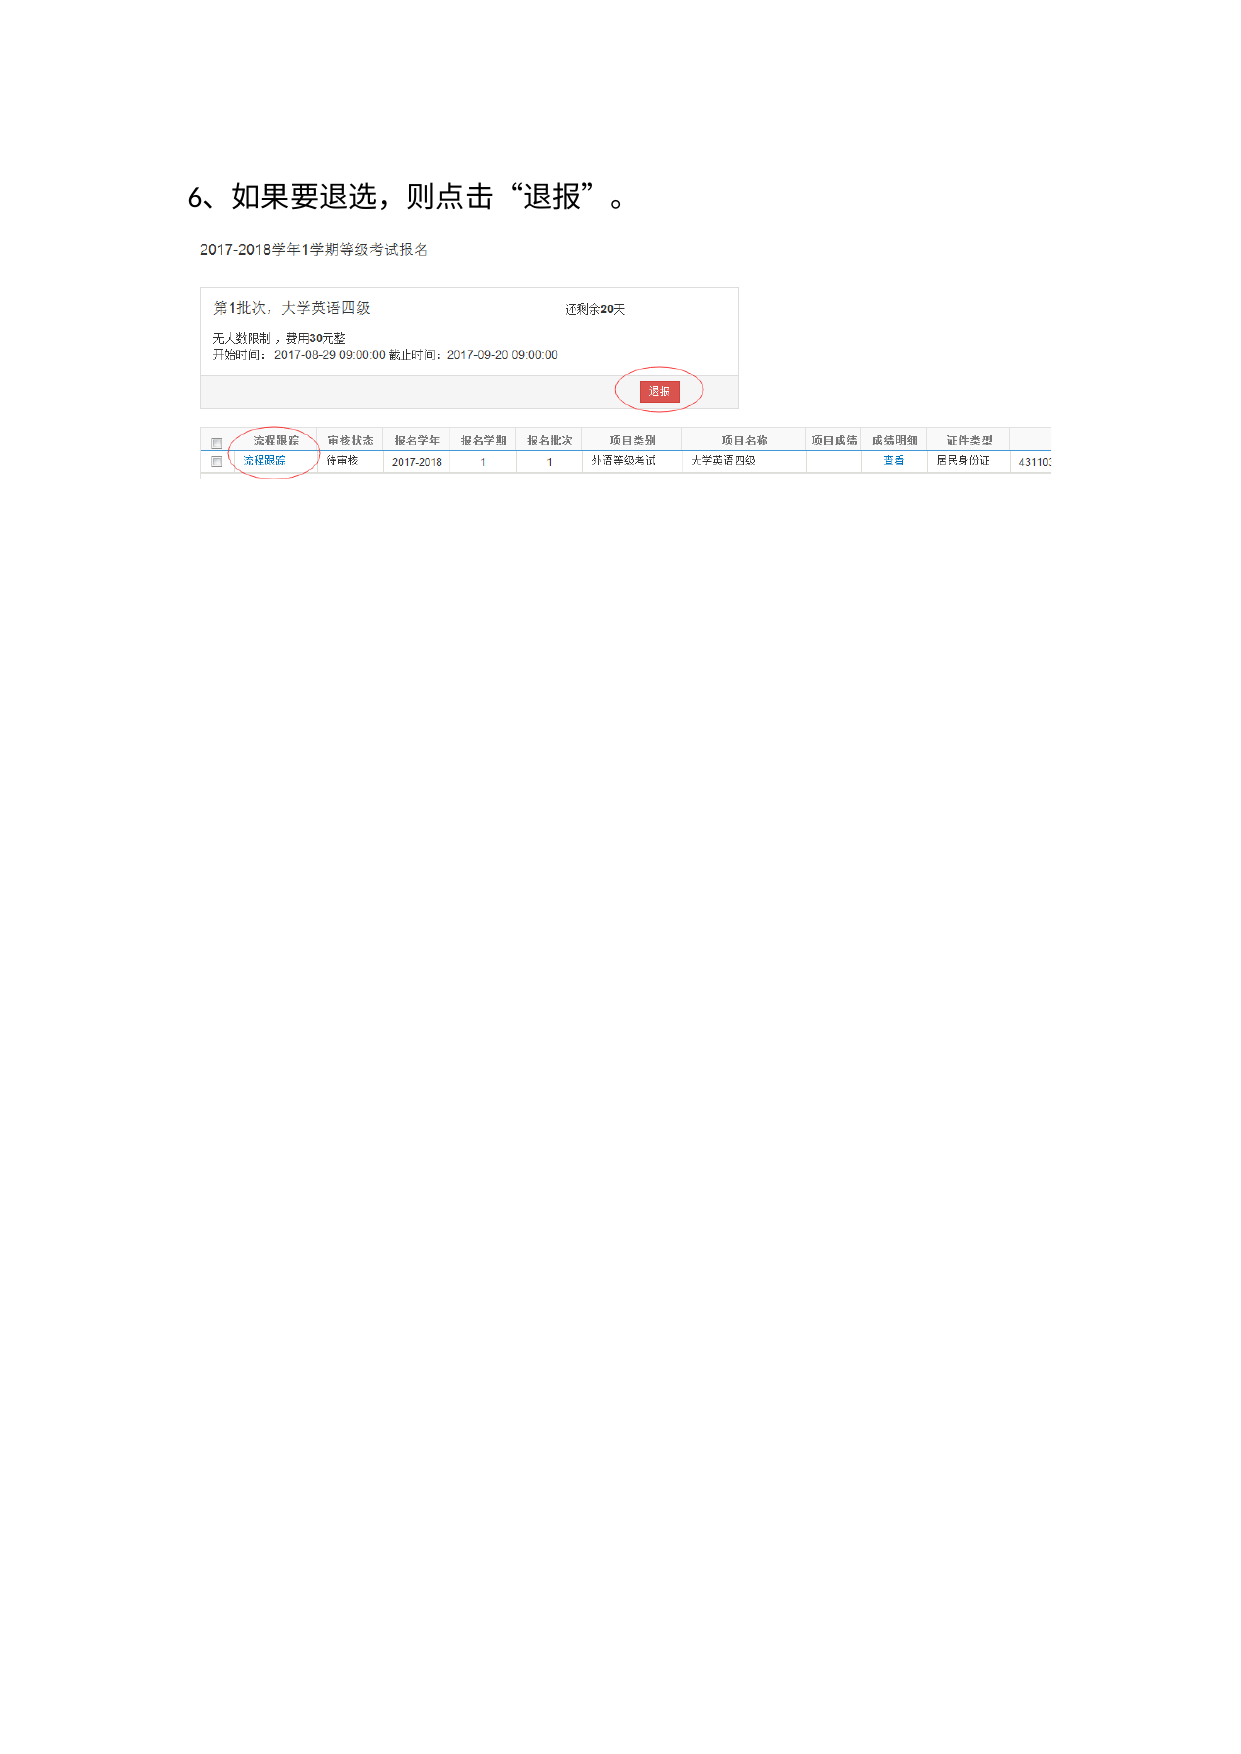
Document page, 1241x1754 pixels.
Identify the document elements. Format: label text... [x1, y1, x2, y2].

picture [187, 227, 1052, 479]
text 6、如果要退选，则点击“退报”。 [187, 162, 1053, 227]
